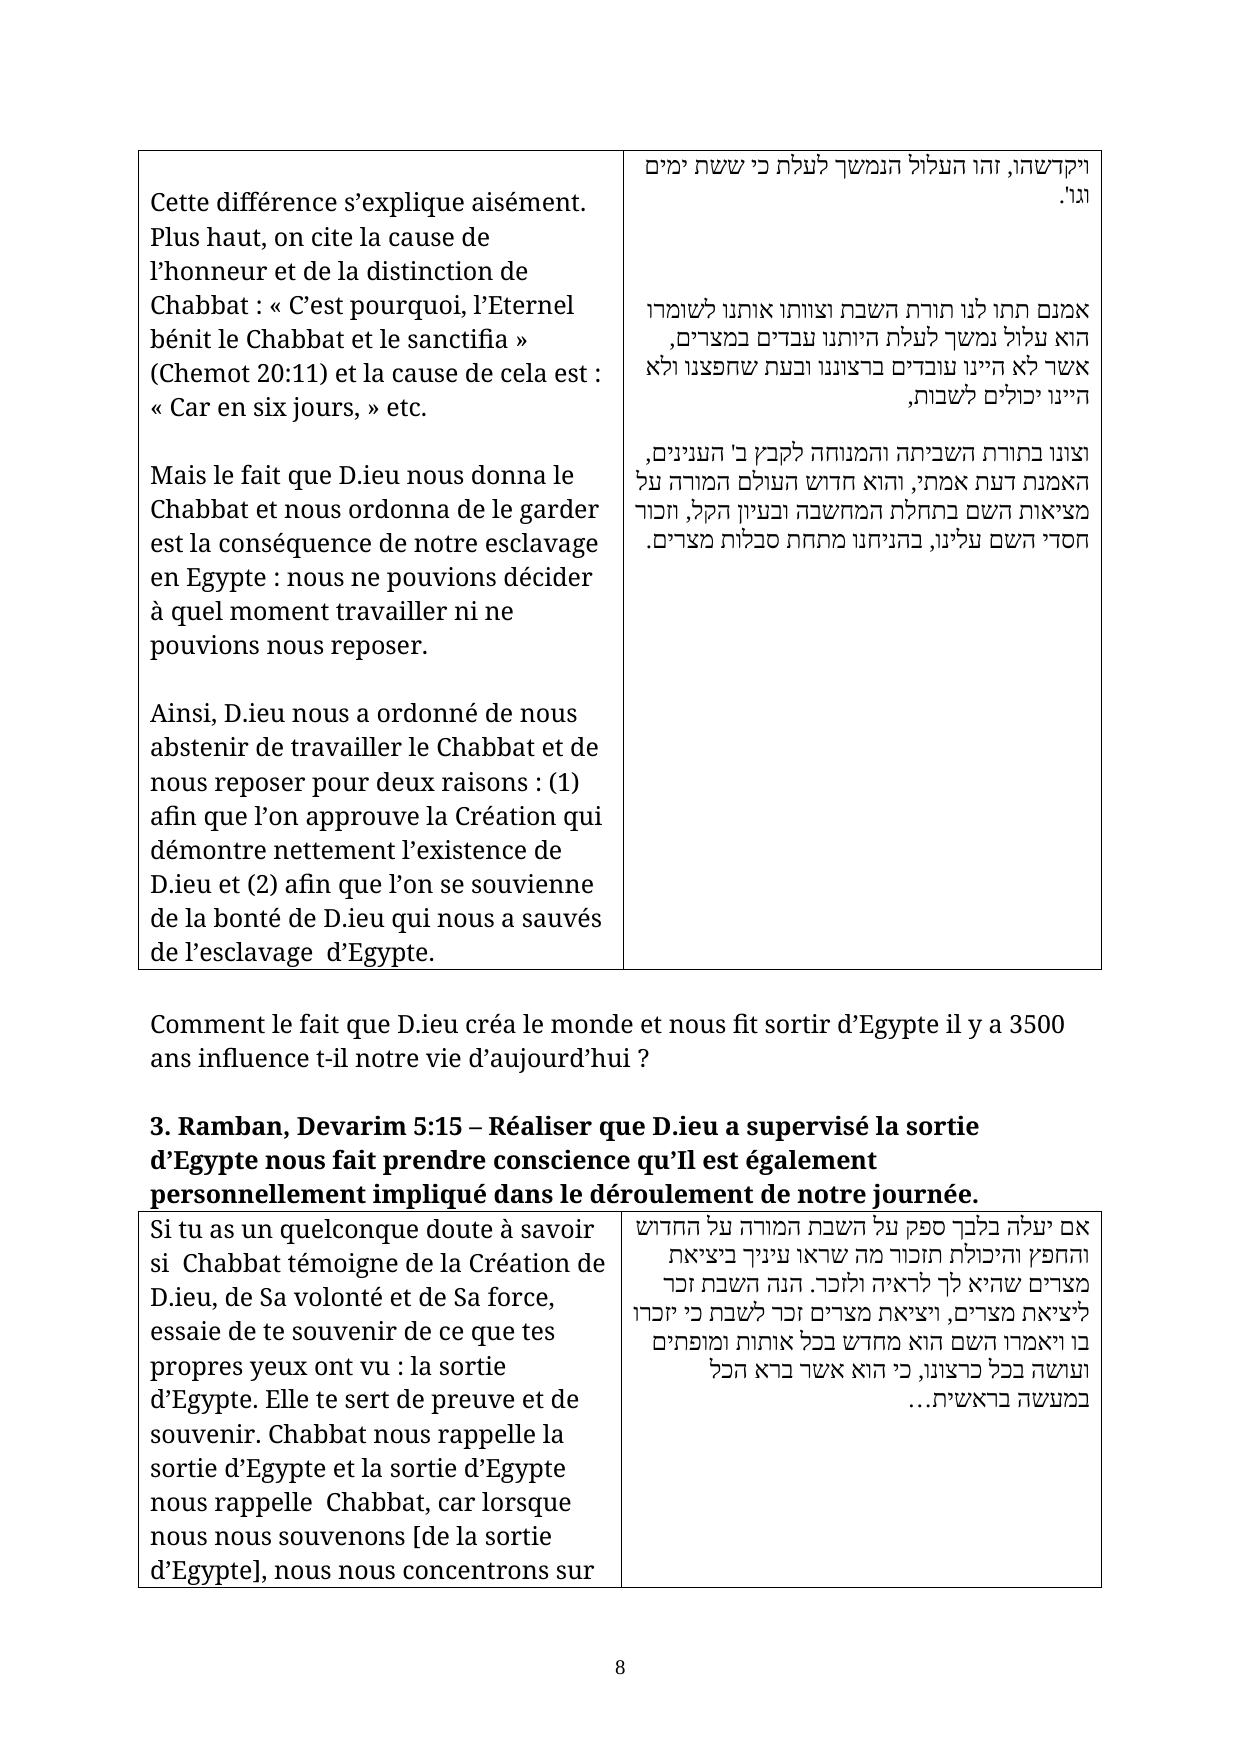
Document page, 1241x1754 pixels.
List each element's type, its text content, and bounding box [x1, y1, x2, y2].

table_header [139, 151, 623, 968]
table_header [624, 151, 1101, 968]
text 3. Ramban, Devarim 5:15 – Réaliser que D.ieu a supervisé la sortie d’Egypte nous fait prendre conscience qu’Il est également personnellement impliqué dans le déroulement de notre journée. [150, 1109, 1090, 1211]
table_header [139, 1212, 621, 1587]
text Comment le fait que D.ieu créa le monde et nous fit sortir d’Egypte il y a 3500 ans influence t-il notre vie d’aujourd’hui ? [150, 1006, 1090, 1074]
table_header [622, 1212, 1101, 1587]
